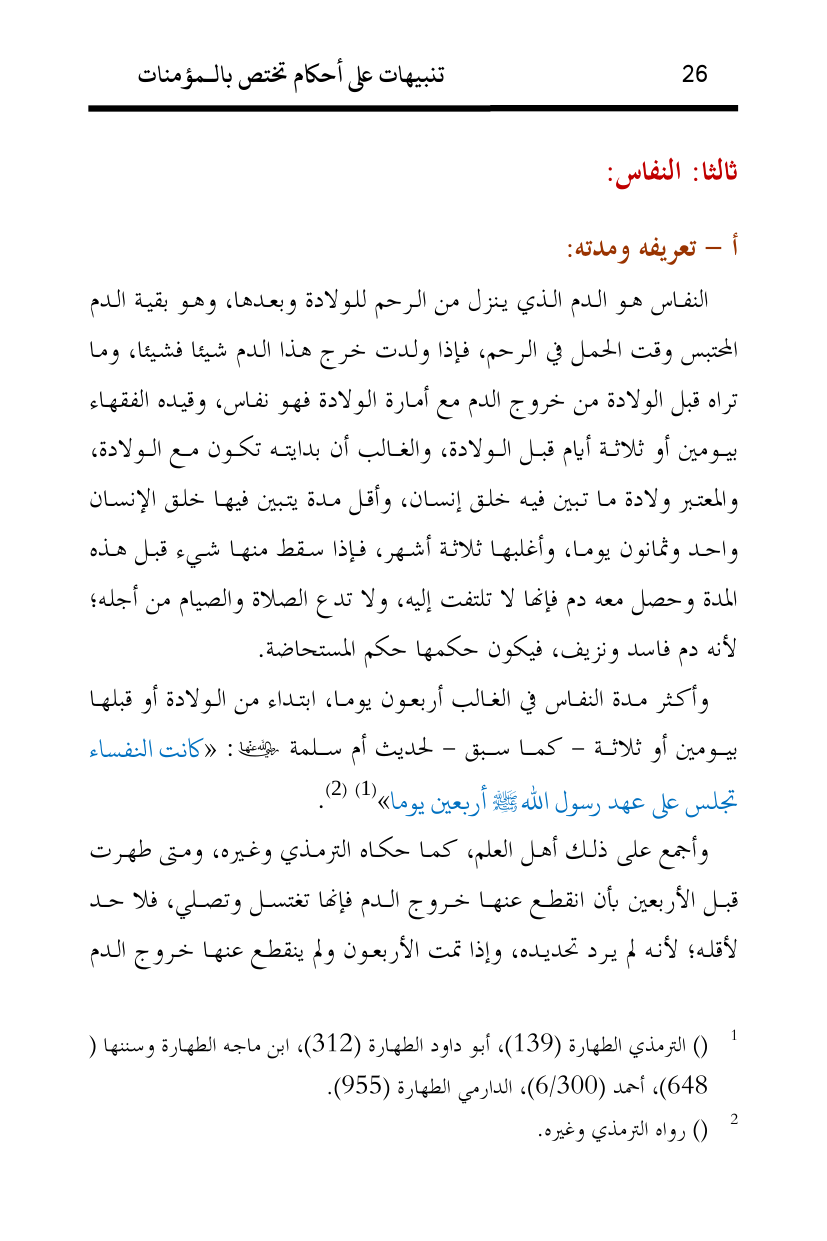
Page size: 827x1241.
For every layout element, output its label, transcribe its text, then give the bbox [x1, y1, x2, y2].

text أ - تعريفه ومدته: [89, 214, 738, 276]
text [89, 826, 738, 976]
text النفاس هو الدم الذي ينزل من الرحم للولادة وبعدها، وهو بقية الدم المحتبس وقت الحمل في الرحم، فإذا ولدت خرج هذا الدم شيئا فشيئا، وما تراه قبل الولادة من خروج الدم مع أمارة الولادة فهو نفاس، وقيده الفقهاء بيومين أو ثلاثة أيام قبل الولادة، والغالب أن بدايته تكون مع الولادة، والمعتبر ولادة ما تبين فيه خلق إنسان، وأقل مدة يتبين فيها خلق الإنسان واحد وثمانون يوما، وأغلبها ثلاثة أشهر، فإذا سقط منها شيء قبل هذه المدة وحصل معه دم فإنها لا تلتفت إليه، ولا تدع الصلاة والصيام من أجله؛ لأنه دم فاسد ونزيف، فيكون حكمها حكم المستحاضة. [89, 276, 738, 675]
text ثالثا: النفاس: [89, 144, 738, 201]
text وأكثر مدة النفاس في الغالب أربعون يوما، ابتداء من الولادة أو قبلها بيومين أو ثلاثة - كما سبق - لحديث أم سلمة ل: «كانت النفساء تجلس على عهد رسول الله ج أربعين يوما»() (). [89, 675, 738, 826]
